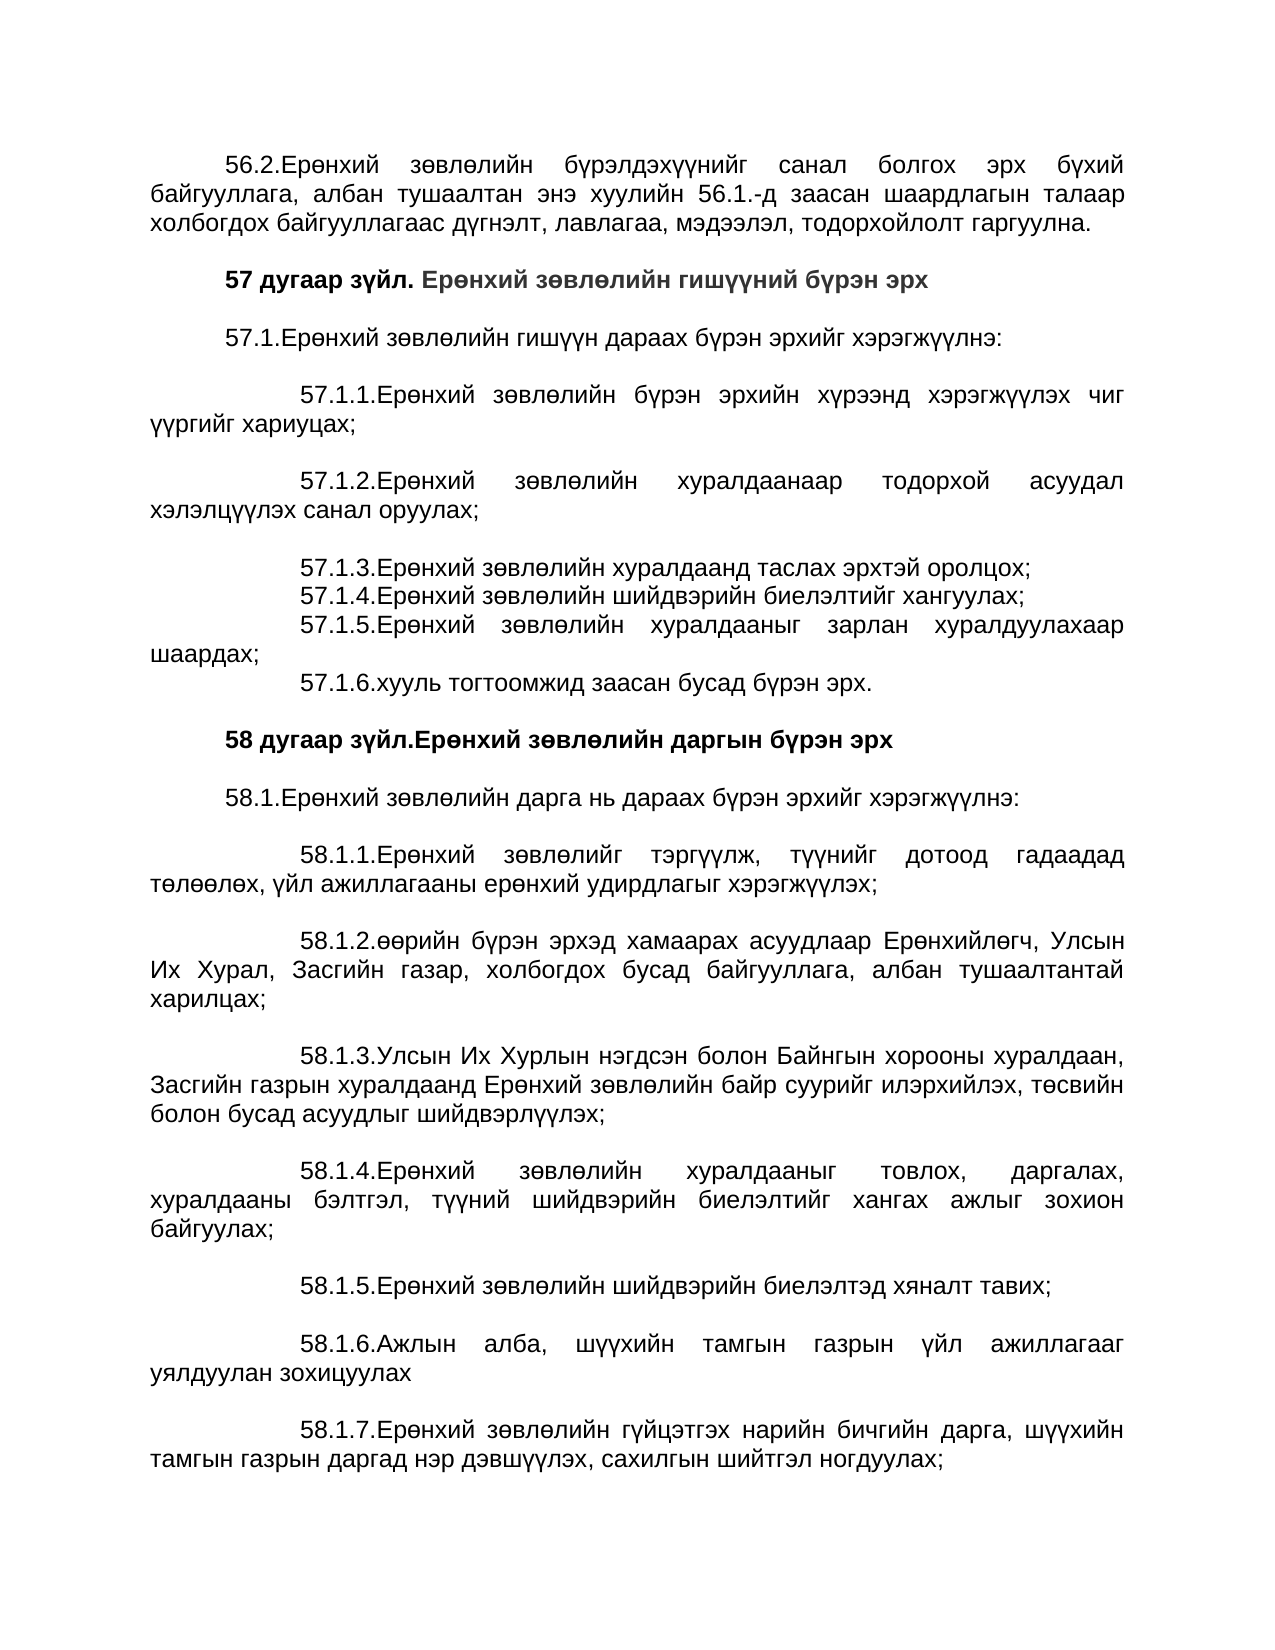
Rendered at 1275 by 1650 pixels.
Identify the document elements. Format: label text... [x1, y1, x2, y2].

text 57.1.Ерөнхий зөвлөлийн гишүүн дараах бүрэн эрхийг хэрэгжүүлнэ: [150, 322, 1125, 351]
text 58.1.5.Ерөнхий зөвлөлийн шийдвэрийн биелэлтэд хяналт тавих; [150, 1271, 1125, 1300]
text 58.1.4.Ерөнхий зөвлөлийн хуралдааныг товлох, даргалах, хуралдааны бэлтгэл, түүний шийдвэрийн биелэлтийг хангах ажлыг зохион байгуулах; [150, 1156, 1125, 1242]
text 58.1.2.өөрийн бүрэн эрхэд хамаарах асуудлаар Ерөнхийлөгч, Улсын Их Хурал, Засгийн газар, холбогдох бусад байгууллага, албан тушаалтантай харилцах; [150, 926, 1125, 1012]
text 58 дугаар зүйл.Ерөнхий зөвлөлийн даргын бүрэн эрх [150, 725, 1125, 754]
text 57.1.6.хууль тогтоомжид заасан бусад бүрэн эрх. [150, 667, 1125, 696]
text 57.1.2.Ерөнхий зөвлөлийн хуралдаанаар тодорхой асуудал хэлэлцүүлэх санал оруулах; [150, 466, 1125, 524]
text 57 дугаар зүйл. Ерөнхий зөвлөлийн гишүүний бүрэн эрх [150, 265, 1125, 294]
text 58.1.3.Улсын Их Хурлын нэгдсэн болон Байнгын хорооны хуралдаан, Засгийн газрын хуралдаанд Ерөнхий зөвлөлийн байр суурийг илэрхийлэх, төсвийн болон бусад асуудлыг шийдвэрлүүлэх; [150, 1041, 1125, 1127]
text 58.1.1.Ерөнхий зөвлөлийг тэргүүлж, түүнийг дотоод гадаадад төлөөлөх, үйл ажиллагааны ерөнхий удирдлагыг хэрэгжүүлэх; [150, 840, 1125, 897]
text 57.1.4.Ерөнхий зөвлөлийн шийдвэрийн биелэлтийг хангуулах; [150, 581, 1125, 610]
text 57.1.3.Ерөнхий зөвлөлийн хуралдаанд таслах эрхтэй оролцох; [150, 552, 1125, 581]
text 58.1.Ерөнхий зөвлөлийн дарга нь дараах бүрэн эрхийг хэрэгжүүлнэ: [150, 782, 1125, 811]
text 58.1.7.Ерөнхий зөвлөлийн гүйцэтгэх нарийн бичгийн дарга, шүүхийн тамгын газрын даргад нэр дэвшүүлэх, сахилгын шийтгэл ногдуулах; [150, 1415, 1125, 1472]
text 56.2.Ерөнхий зөвлөлийн бүрэлдэхүүнийг санал болгох эрх бүхий байгууллага, албан тушаалтан энэ хуулийн 56.1.-д заасан шаардлагын талаар холбогдох байгууллагаас дүгнэлт, лавлагаа, мэдээлэл, тодорхойлолт гаргуулна. [150, 150, 1125, 236]
text 58.1.6.Ажлын алба, шүүхийн тамгын газрын үйл ажиллагааг уялдуулан зохицуулах [150, 1329, 1125, 1386]
text 57.1.1.Ерөнхий зөвлөлийн бүрэн эрхийн хүрээнд хэрэгжүүлэх чиг үүргийг хариуцах; [150, 380, 1125, 437]
text 57.1.5.Ерөнхий зөвлөлийн хуралдааныг зарлан хуралдуулахаар шаардах; [150, 610, 1125, 667]
